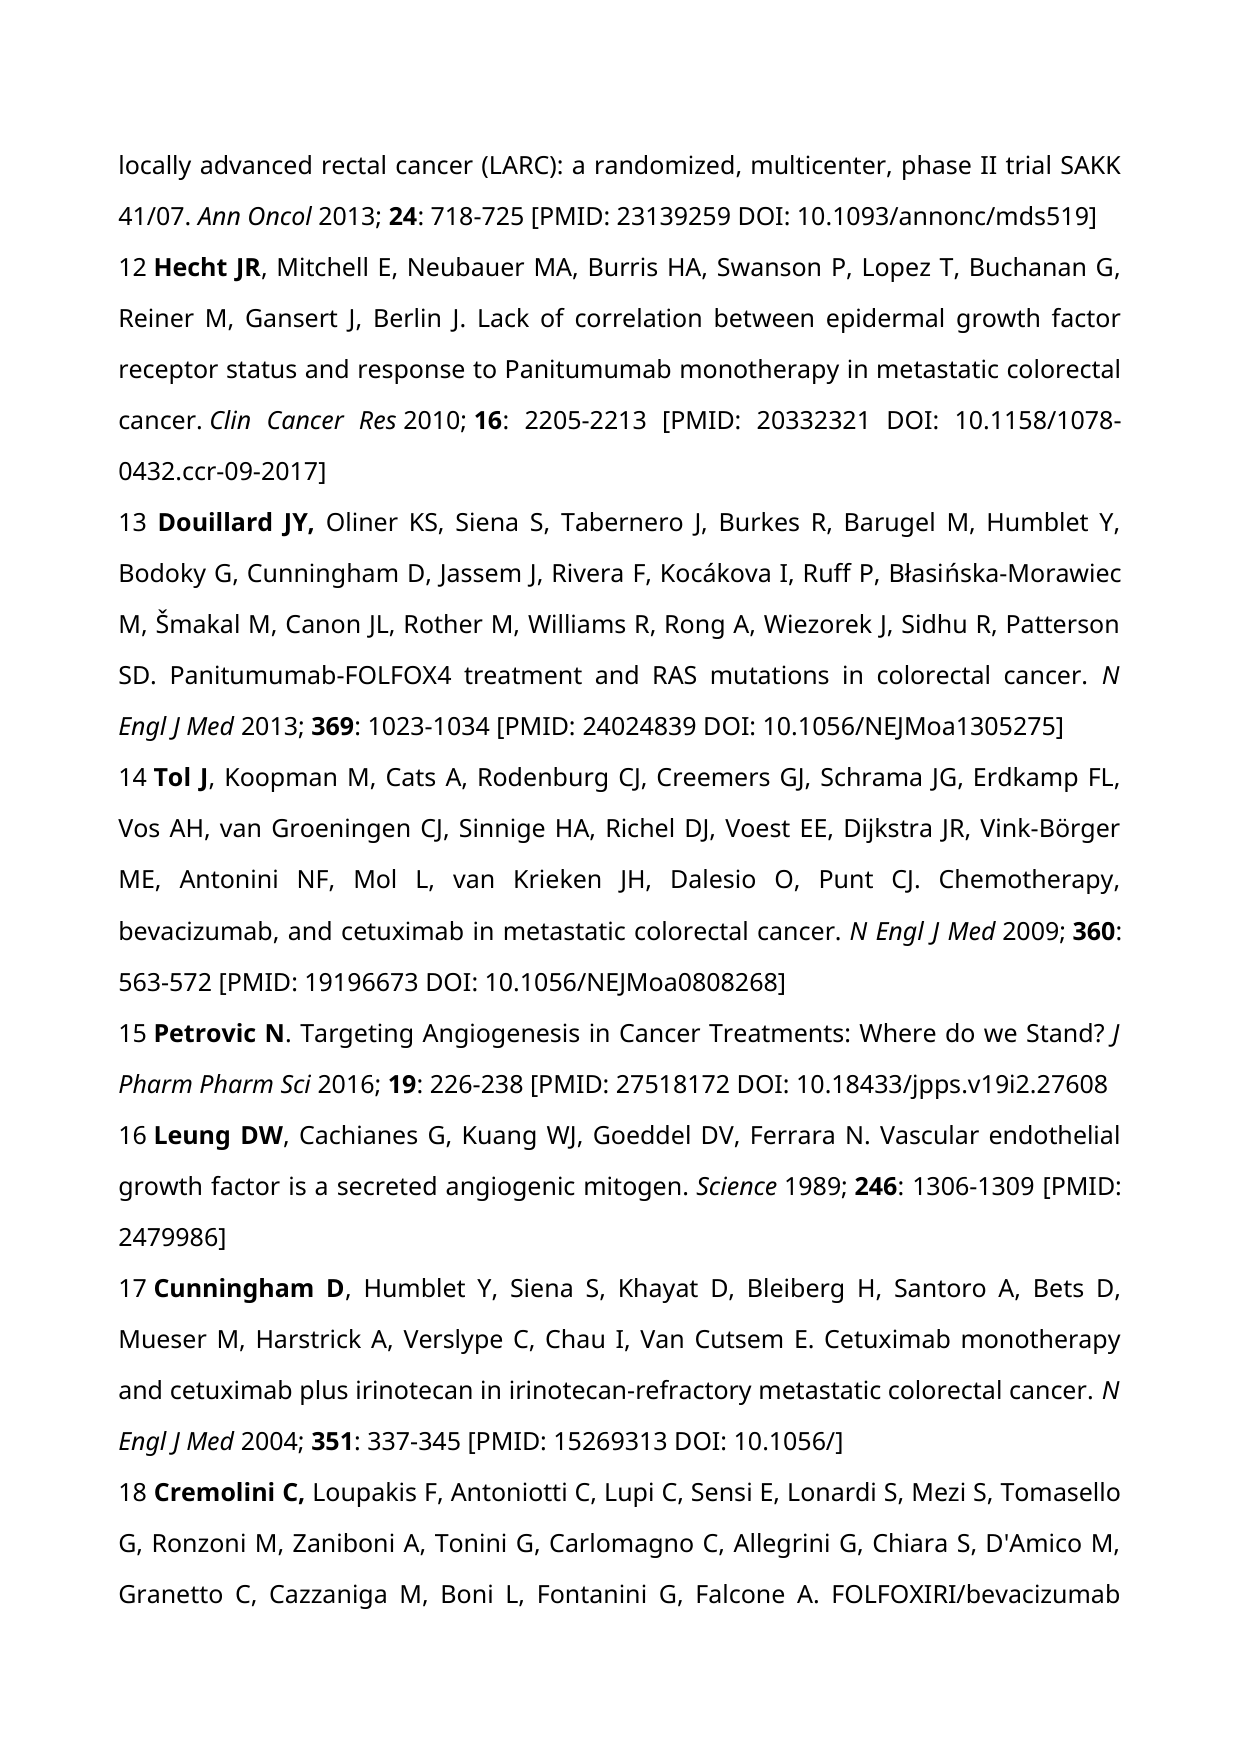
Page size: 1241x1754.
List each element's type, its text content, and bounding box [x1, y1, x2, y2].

text 12 Hecht JR, Mitchell E, Neubauer MA, Burris HA, Swanson P, Lopez T, Buchanan G, Reiner M, Gansert J, Berlin J. Lack of correlation between epidermal growth factor receptor status and response to Panitumumab monotherapy in metastatic colorectal cancer. Clin Cancer Res 2010; 16: 2205-2213 [PMID: 20332321 DOI: 10.1158/1078-0432.ccr-09-2017] [118, 250, 1122, 488]
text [118, 148, 1122, 233]
text 13 Douillard JY, Oliner KS, Siena S, Tabernero J, Burkes R, Barugel M, Humblet Y, Bodoky G, Cunningham D, Jassem J, Rivera F, Kocákova I, Ruff P, Błasińska-Morawiec M, Šmakal M, Canon JL, Rother M, Williams R, Rong A, Wiezorek J, Sidhu R, Patterson SD. Panitumumab-FOLFOX4 treatment and RAS mutations in colorectal cancer. N Engl J Med 2013; 369: 1023-1034 [PMID: 24024839 DOI: 10.1056/NEJMoa1305275] [118, 505, 1122, 743]
text 14 Tol J, Koopman M, Cats A, Rodenburg CJ, Creemers GJ, Schrama JG, Erdkamp FL, Vos AH, van Groeningen CJ, Sinnige HA, Richel DJ, Voest EE, Dijkstra JR, Vink-Börger ME, Antonini NF, Mol L, van Krieken JH, Dalesio O, Punt CJ. Chemotherapy, bevacizumab, and cetuximab in metastatic colorectal cancer. N Engl J Med 2009; 360: 563-572 [PMID: 19196673 DOI: 10.1056/NEJMoa0808268] [118, 760, 1122, 998]
text 15 Petrovic N. Targeting Angiogenesis in Cancer Treatments: Where do we Stand? J Pharm Pharm Sci 2016; 19: 226-238 [PMID: 27518172 DOI: 10.18433/jpps.v19i2.27608 [118, 1015, 1122, 1100]
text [118, 1475, 1122, 1611]
text 17 Cunningham D, Humblet Y, Siena S, Khayat D, Bleiberg H, Santoro A, Bets D, Mueser M, Harstrick A, Verslype C, Chau I, Van Cutsem E. Cetuximab monotherapy and cetuximab plus irinotecan in irinotecan-refractory metastatic colorectal cancer. N Engl J Med 2004; 351: 337-345 [PMID: 15269313 DOI: 10.1056/] [118, 1271, 1122, 1458]
text 16 Leung DW, Cachianes G, Kuang WJ, Goeddel DV, Ferrara N. Vascular endothelial growth factor is a secreted angiogenic mitogen. Science 1989; 246: 1306-1309 [PMID: 2479986] [118, 1117, 1122, 1253]
